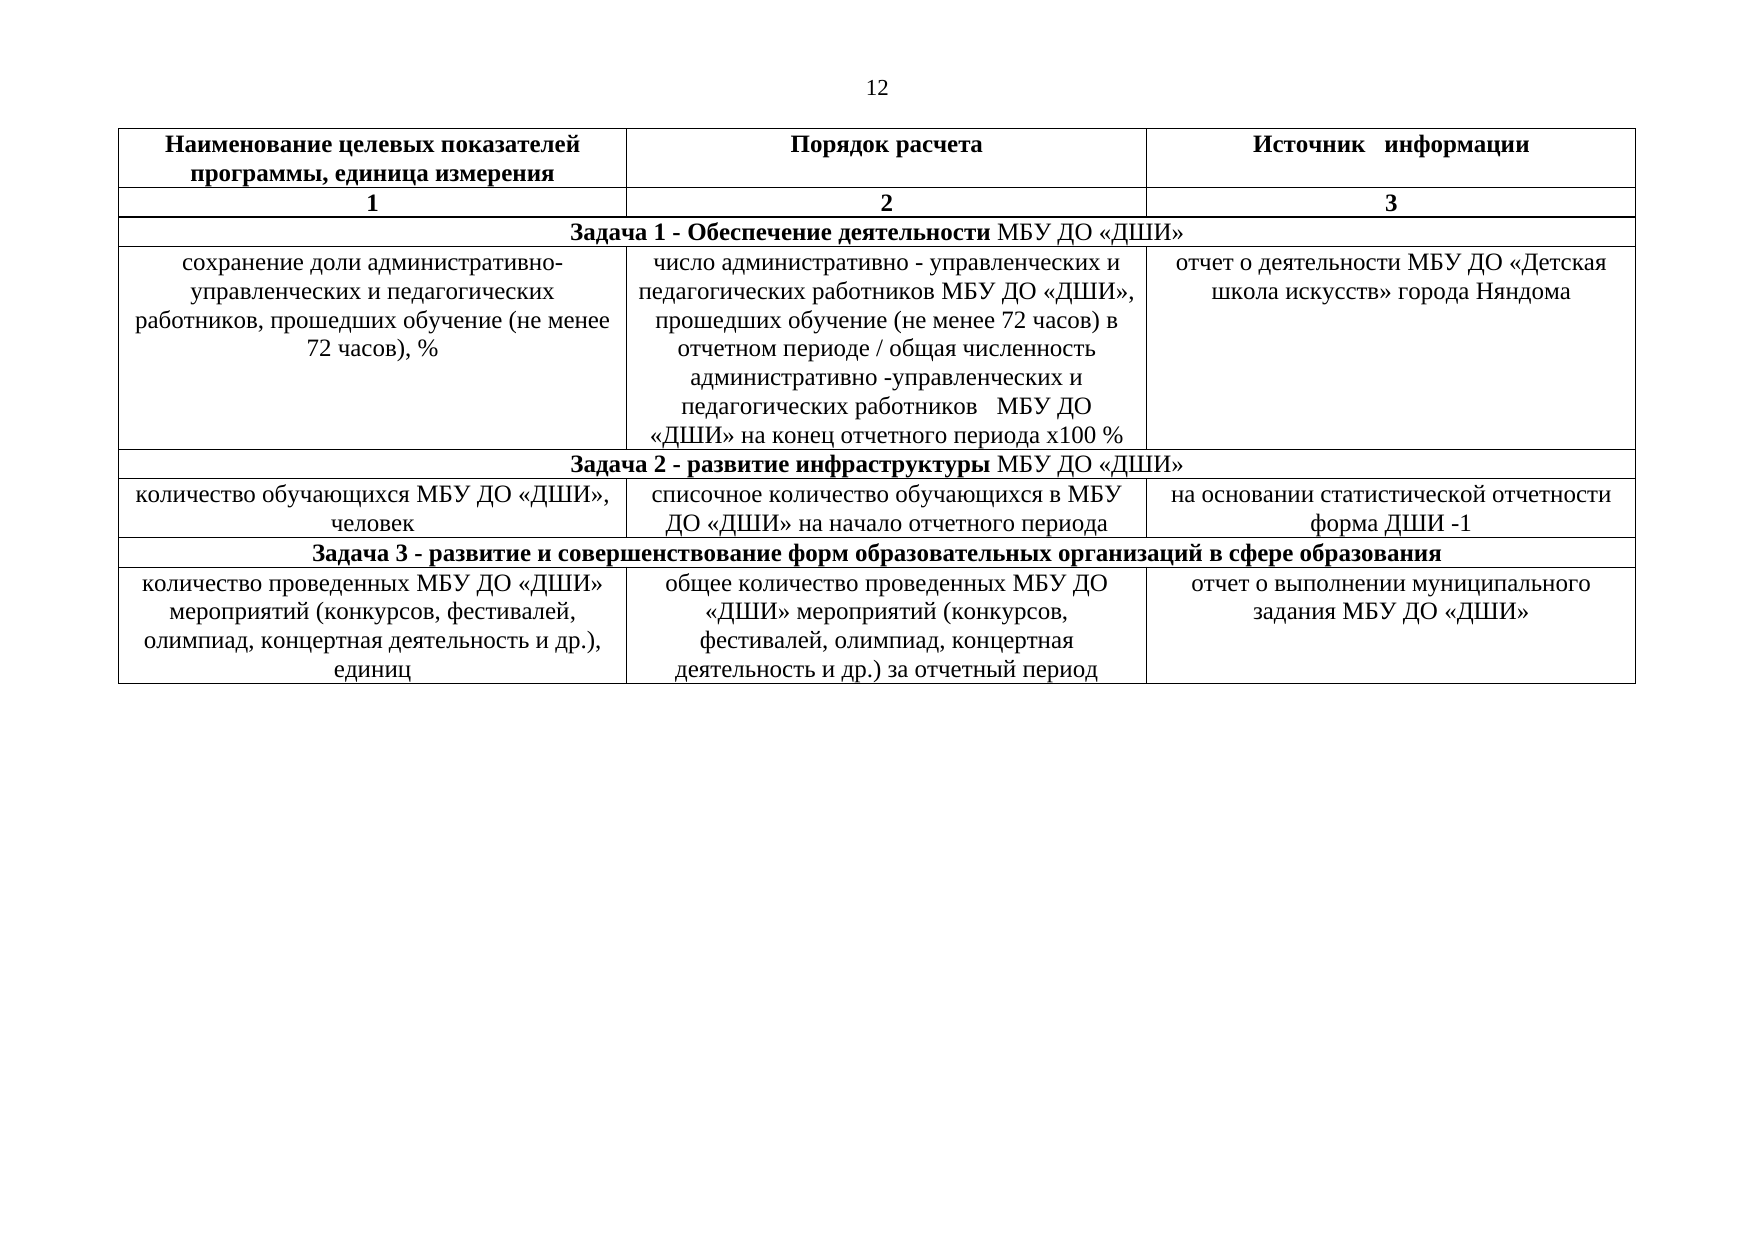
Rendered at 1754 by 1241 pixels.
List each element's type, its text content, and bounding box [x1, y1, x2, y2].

table_cell списочное количество обучающихся в МБУ ДО «ДШИ» на начало отчетного периода [627, 479, 1146, 537]
table_cell отчет о выполнении муниципального задания МБУ ДО «ДШИ» [1147, 568, 1635, 683]
table_cell сохранение доли административно-управленческих и педагогических работников, прошедших обучение (не менее 72 часов), % [119, 247, 626, 448]
table_header Порядок расчета [627, 129, 1146, 187]
table_cell Задача 1 - Обеспечение деятельности МБУ ДО «ДШИ» [119, 218, 1635, 246]
table_cell на основании статистической отчетности форма ДШИ -1 [1147, 479, 1635, 537]
table_cell Задача 3 - развитие и совершенствование форм образовательных организаций в сфере образования [119, 538, 1635, 567]
table_header Наименование целевых показателей программы, единица измерения [119, 129, 626, 187]
table_cell количество проведенных МБУ ДО «ДШИ» мероприятий (конкурсов, фестивалей, олимпиад, концертная деятельность и др.), единиц [119, 568, 626, 683]
table_cell Задача 2 - развитие инфраструктуры МБУ ДО «ДШИ» [119, 450, 1635, 478]
table_cell 1 [119, 188, 626, 216]
table_cell отчет о деятельности МБУ ДО «Детская школа искусств» города Няндома [1147, 247, 1635, 448]
table_header Источник информации [1147, 129, 1635, 187]
table_cell общее количество проведенных МБУ ДО «ДШИ» мероприятий (конкурсов, фестивалей, олимпиад, концертная деятельность и др.) за отчетный период [627, 568, 1146, 683]
table_cell количество обучающихся МБУ ДО «ДШИ», человек [119, 479, 626, 537]
table_cell число административно - управленческих и педагогических работников МБУ ДО «ДШИ», прошедших обучение (не менее 72 часов) в отчетном периоде / общая численность административно -управленческих и педагогических работников МБУ ДО «ДШИ» на конец отчетного периода х100 % [627, 247, 1146, 448]
table_cell 3 [1147, 188, 1635, 216]
table_cell 2 [627, 188, 1146, 216]
